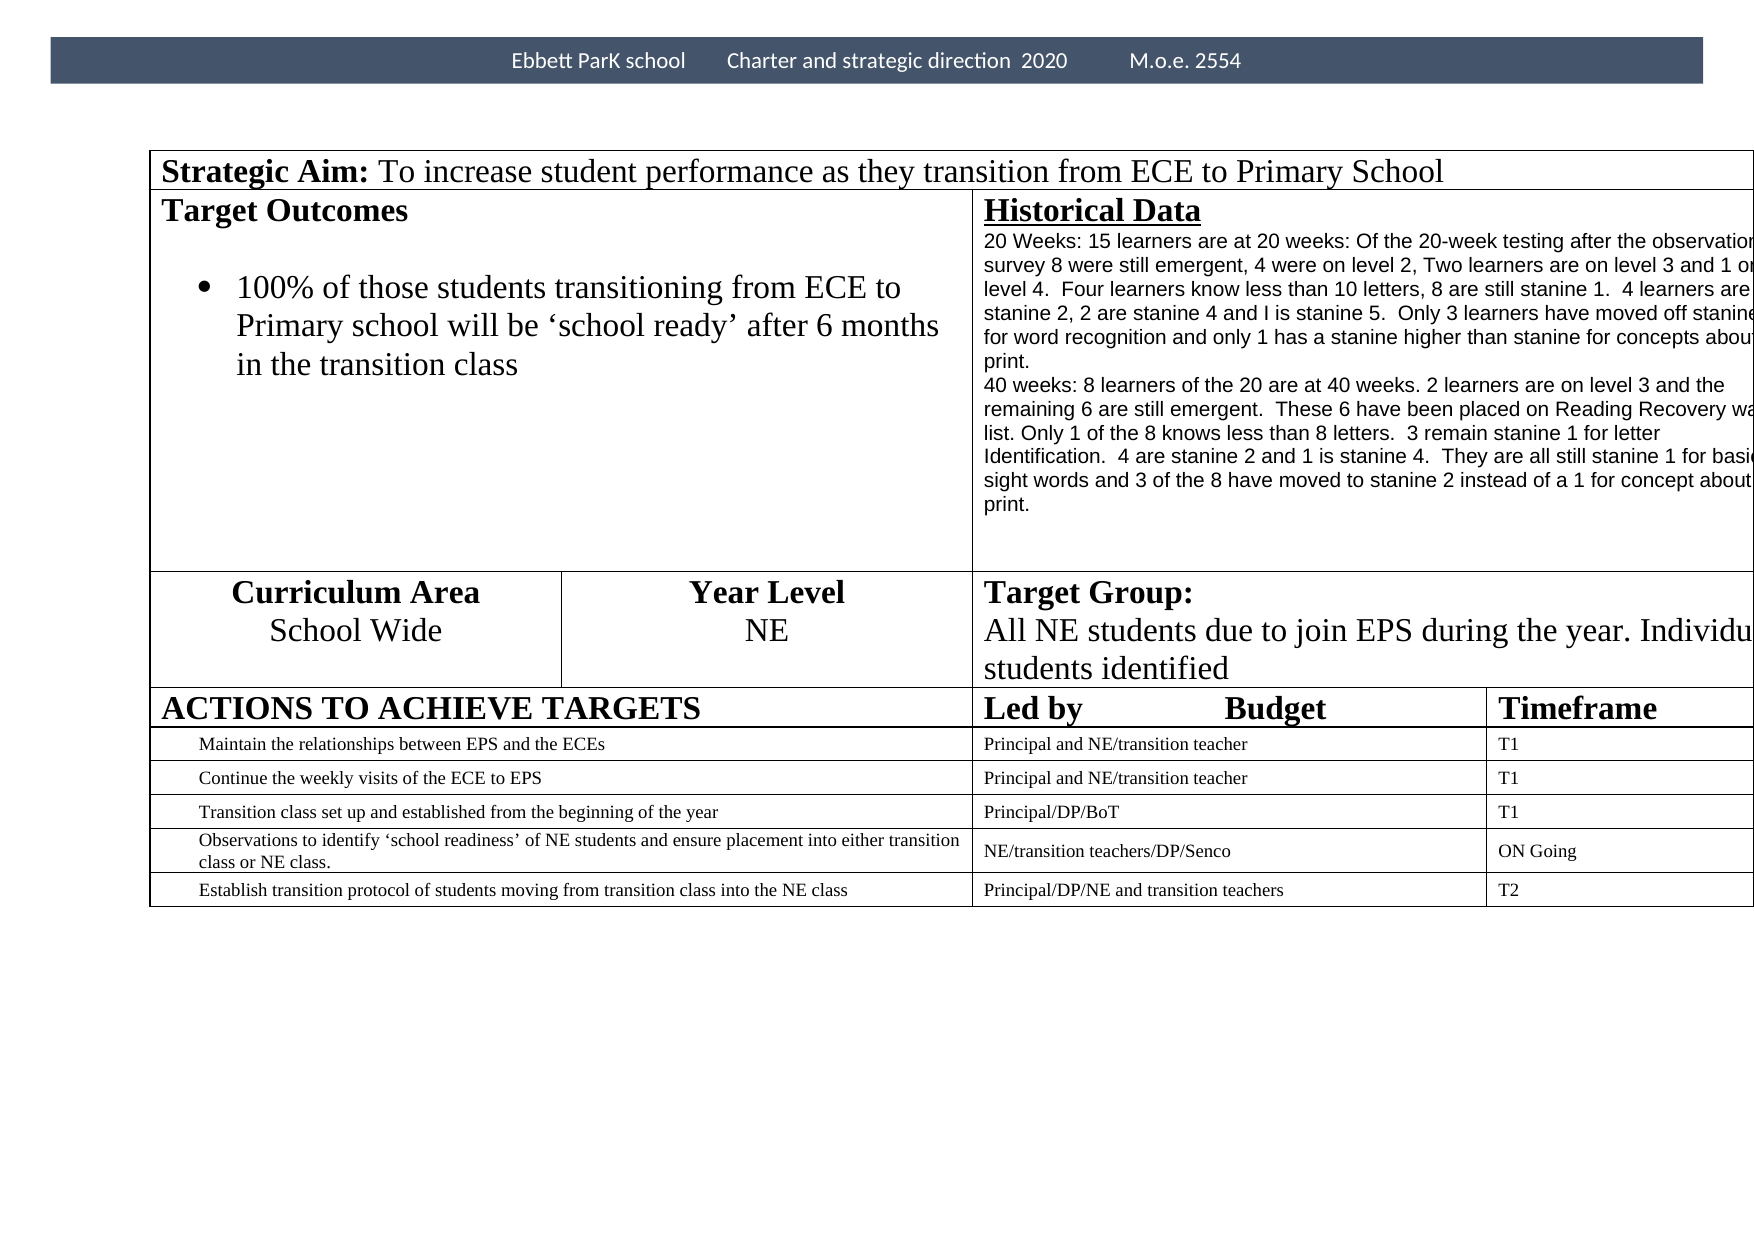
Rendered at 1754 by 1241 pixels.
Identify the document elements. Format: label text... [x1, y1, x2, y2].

table_cell Principal/DP/NE and transition teachers [973, 873, 1486, 906]
table_cell Observations to identify ‘school readiness’ of NE students and ensure placement into either transition class or NE class. [151, 829, 972, 872]
table_cell Historical Data 20 Weeks: 15 learners are at 20 weeks: Of the 20-week testing after the observational survey 8 were still emergent, 4 were on level 2, Two learners are on level 3 and 1 on level 4. Four learners know less than 10 letters, 8 are still stanine 1. 4 learners are stanine 2, 2 are stanine 4 and I is stanine 5. Only 3 learners have moved off stanine 1 for word recognition and only 1 has a stanine higher than stanine for concepts about print. 40 weeks: 8 learners of the 20 are at 40 weeks. 2 learners are on level 3 and the remaining 6 are still emergent. These 6 have been placed on Reading Recovery wait list. Only 1 of the 8 knows less than 8 letters. 3 remain stanine 1 for letter Identification. 4 are stanine 2 and 1 is stanine 4. They are all still stanine 1 for basic sight words and 3 of the 8 have moved to stanine 2 instead of a 1 for concept about print. [973, 190, 1753, 571]
table_cell Maintain the relationships between EPS and the ECEs [151, 728, 972, 760]
table_cell T1 [1487, 761, 1753, 794]
table_cell T1 [1487, 728, 1753, 760]
table_cell ON Going [1487, 829, 1753, 872]
table_cell NE/transition teachers/DP/Senco [973, 829, 1486, 872]
table_cell Principal/DP/BoT [973, 795, 1486, 828]
table_cell Timeframe [1487, 688, 1753, 726]
table_cell Transition class set up and established from the beginning of the year [151, 795, 972, 828]
table_cell Led by Budget [973, 688, 1486, 726]
table_cell Principal and NE/transition teacher [973, 761, 1486, 794]
table_cell Curriculum Area School Wide [151, 572, 561, 687]
table_cell Continue the weekly visits of the ECE to EPS [151, 761, 972, 794]
table_cell T1 [1487, 795, 1753, 828]
table_cell Principal and NE/transition teacher [973, 728, 1486, 760]
table_cell Establish transition protocol of students moving from transition class into the NE class [151, 873, 972, 906]
table_cell Strategic Aim: To increase student performance as they transition from ECE to Primary School [151, 151, 1753, 189]
table_cell ACTIONS TO ACHIEVE TARGETS [151, 688, 972, 726]
table_cell Year Level NE [562, 572, 972, 687]
table_cell T2 [1487, 873, 1753, 906]
table_cell Target Outcomes 100% of those students transitioning from ECE to Primary school will be ‘school ready’ after 6 months in the transition class [151, 190, 972, 571]
table_cell Target Group: All NE students due to join EPS during the year. Individual students identified [973, 572, 1753, 687]
